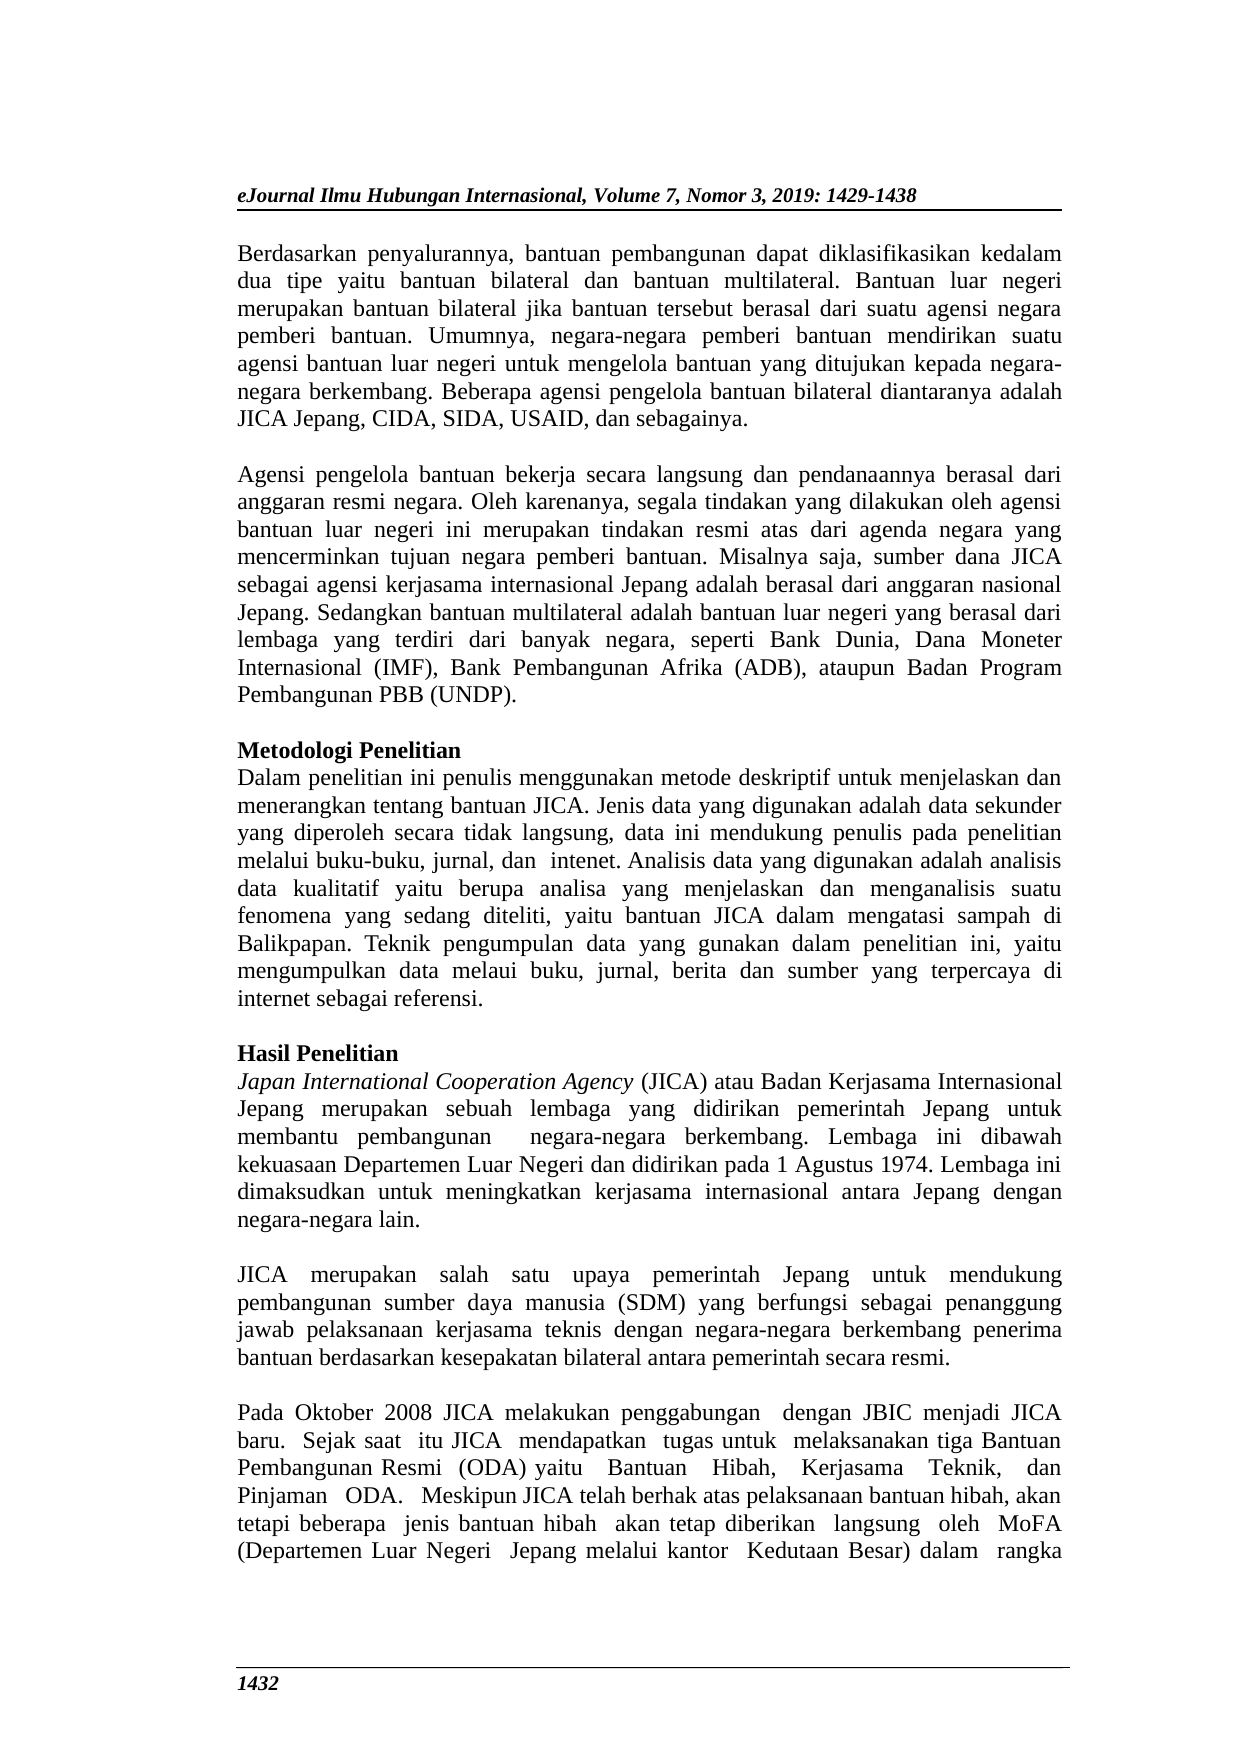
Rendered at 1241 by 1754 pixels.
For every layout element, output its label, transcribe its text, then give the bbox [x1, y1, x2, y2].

text Hasil Penelitian [237, 1039, 1063, 1067]
text Agensi pengelola bantuan bekerja secara langsung dan pendanaannya berasal dari anggaran resmi negara. Oleh karenanya, segala tindakan yang dilakukan oleh agensi bantuan luar negeri ini merupakan tindakan resmi atas dari agenda negara yang mencerminkan tujuan negara pemberi bantuan. Misalnya saja, sumber dana JICA sebagai agensi kerjasama internasional Jepang adalah berasal dari anggaran nasional Jepang. Sedangkan bantuan multilateral adalah bantuan luar negeri yang berasal dari lembaga yang terdiri dari banyak negara, seperti Bank Dunia, Dana Moneter Internasional (IMF), Bank Pembangunan Afrika (ADB), ataupun Badan Program Pembangunan PBB (UNDP). [237, 459, 1063, 708]
text Japan International Cooperation Agency (JICA) atau Badan Kerjasama Internasional Jepang merupakan sebuah lembaga yang didirikan pemerintah Jepang untuk membantu pembangunan negara-negara berkembang. Lembaga ini dibawah kekuasaan Departemen Luar Negeri dan didirikan pada 1 Agustus 1974. Lembaga ini dimaksudkan untuk meningkatkan kerjasama internasional antara Jepang dengan negara-negara lain. [237, 1067, 1063, 1232]
list Dalam penelitian ini penulis menggunakan metode deskriptif untuk menjelaskan dan menerangkan tentang bantuan JICA. Jenis data yang digunakan adalah data sekunder yang diperoleh secara tidak langsung, data ini mendukung penulis pada penelitian melalui buku-buku, jurnal, dan intenet. Analisis data yang digunakan adalah analisis data kualitatif yaitu berupa analisa yang menjelaskan dan menganalisis suatu fenomena yang sedang diteliti, yaitu bantuan JICA dalam mengatasi sampah di Balikpapan. Teknik pengumpulan data yang gunakan dalam penelitian ini, yaitu mengumpulkan data melaui buku, jurnal, berita dan sumber yang terpercaya di internet sebagai referensi. [237, 763, 1063, 1012]
text Berdasarkan penyalurannya, bantuan pembangunan dapat diklasifikasikan kedalam dua tipe yaitu bantuan bilateral dan bantuan multilateral. Bantuan luar negeri merupakan bantuan bilateral jika bantuan tersebut berasal dari suatu agensi negara pemberi bantuan. Umumnya, negara-negara pemberi bantuan mendirikan suatu agensi bantuan luar negeri untuk mengelola bantuan yang ditujukan kepada negara-negara berkembang. Beberapa agensi pengelola bantuan bilateral diantaranya adalah JICA Jepang, CIDA, SIDA, USAID, dan sebagainya. [237, 239, 1063, 432]
text JICA merupakan salah satu upaya pemerintah Jepang untuk mendukung pembangunan sumber daya manusia (SDM) yang berfungsi sebagai penanggung jawab pelaksanaan kerjasama teknis dengan negara-negara berkembang penerima bantuan berdasarkan kesepakatan bilateral antara pemerintah secara resmi. [237, 1260, 1063, 1371]
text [237, 1398, 1063, 1564]
text Metodologi Penelitian [237, 736, 1063, 763]
